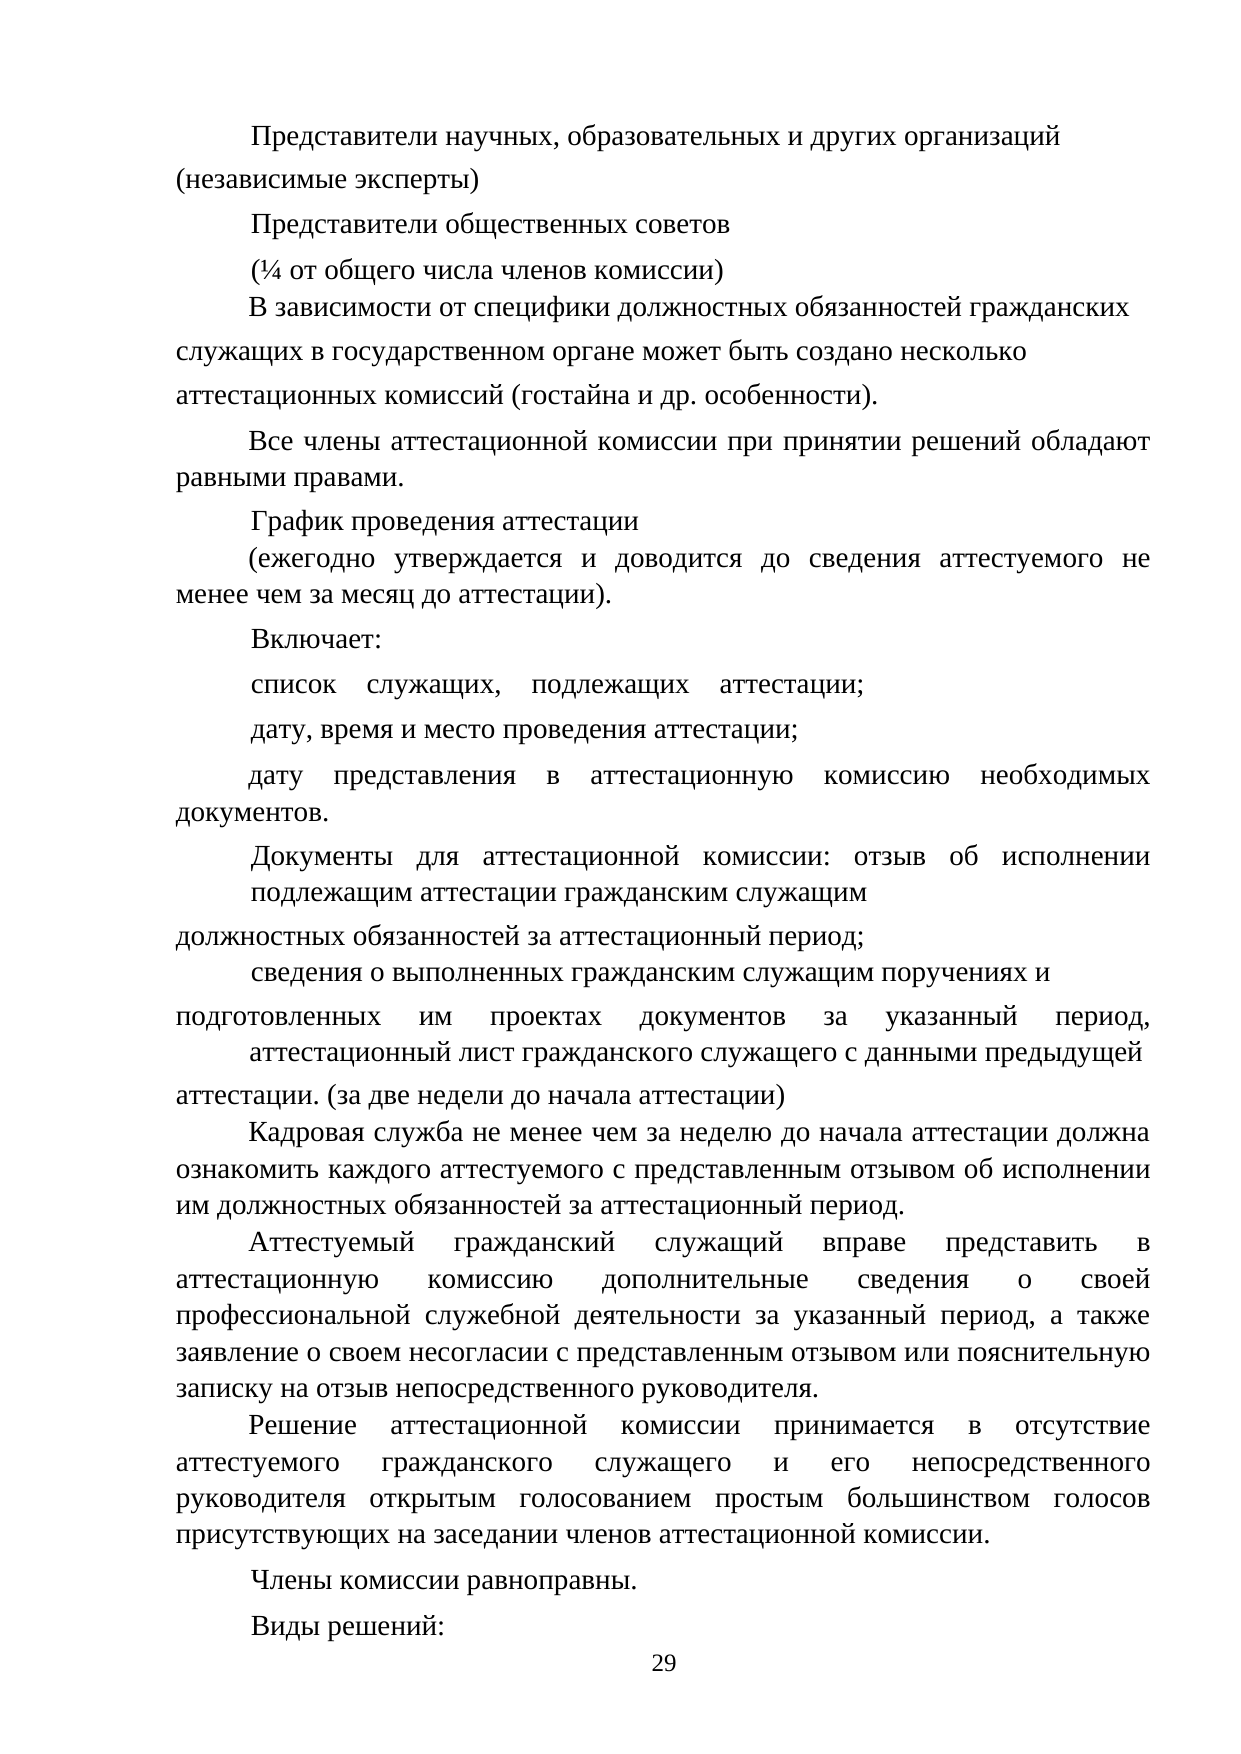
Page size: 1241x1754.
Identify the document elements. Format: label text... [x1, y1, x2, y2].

text (ежегодно утверждается и доводится до сведения аттестуемого не менее чем за месяц до аттестации). [176, 540, 1151, 610]
text Представители общественных советов [251, 206, 1151, 240]
text График проведения аттестации [251, 503, 1151, 537]
text сведения о выполненных гражданским служащим поручениях и [251, 954, 1151, 988]
text Члены комиссии равноправны. [251, 1562, 1151, 1596]
text Виды решений: [251, 1608, 1151, 1641]
text В зависимости от специфики должностных обязанностей гражданских служащих в государственном органе может быть создано несколько аттестационных комиссий (гостайна и др. особенности). [176, 289, 1153, 411]
text Все члены аттестационной комиссии при принятии решений обладают равными правами. [176, 423, 1151, 493]
text Представители научных, образовательных и других организаций [251, 118, 1151, 152]
text (независимые эксперты) [176, 161, 1151, 195]
text Кадровая служба не менее чем за неделю до начала аттестации должна ознакомить каждого аттестуемого с представленным отзывом об исполнении им должностных обязанностей за аттестационный период. [176, 1114, 1151, 1221]
text Документы для аттестационной комиссии: отзыв об исполнении подлежащим аттестации гражданским служащим [251, 838, 1151, 908]
text Включает: [251, 621, 1151, 654]
text аттестации. (за две недели до начала аттестации) [176, 1077, 1151, 1111]
text дату представления в аттестационную комиссию необходимых документов. [176, 757, 1151, 827]
text (¼ от общего числа членов комиссии) [251, 252, 1151, 286]
text Аттестуемый гражданский служащий вправе представить в аттестационную комиссию дополнительные сведения о своей профессиональной служебной деятельности за указанный период, а также заявление о своем несогласии с представленным отзывом или пояснительную записку на отзыв непосредственного руководителя. [176, 1224, 1151, 1404]
text должностных обязанностей за аттестационный период; [176, 918, 1151, 951]
text список служащих, подлежащих аттестации; дату, время и место проведения аттестации; [251, 666, 865, 745]
text подготовленных им проектах документов за указанный период, аттестационный лист гражданского служащего с данными предыдущей [176, 998, 1151, 1068]
text Решение аттестационной комиссии принимается в отсутствие аттестуемого гражданского служащего и его непосредственного руководителя открытым голосованием простым большинством голосов присутствующих на заседании членов аттестационной комиссии. [176, 1407, 1151, 1550]
